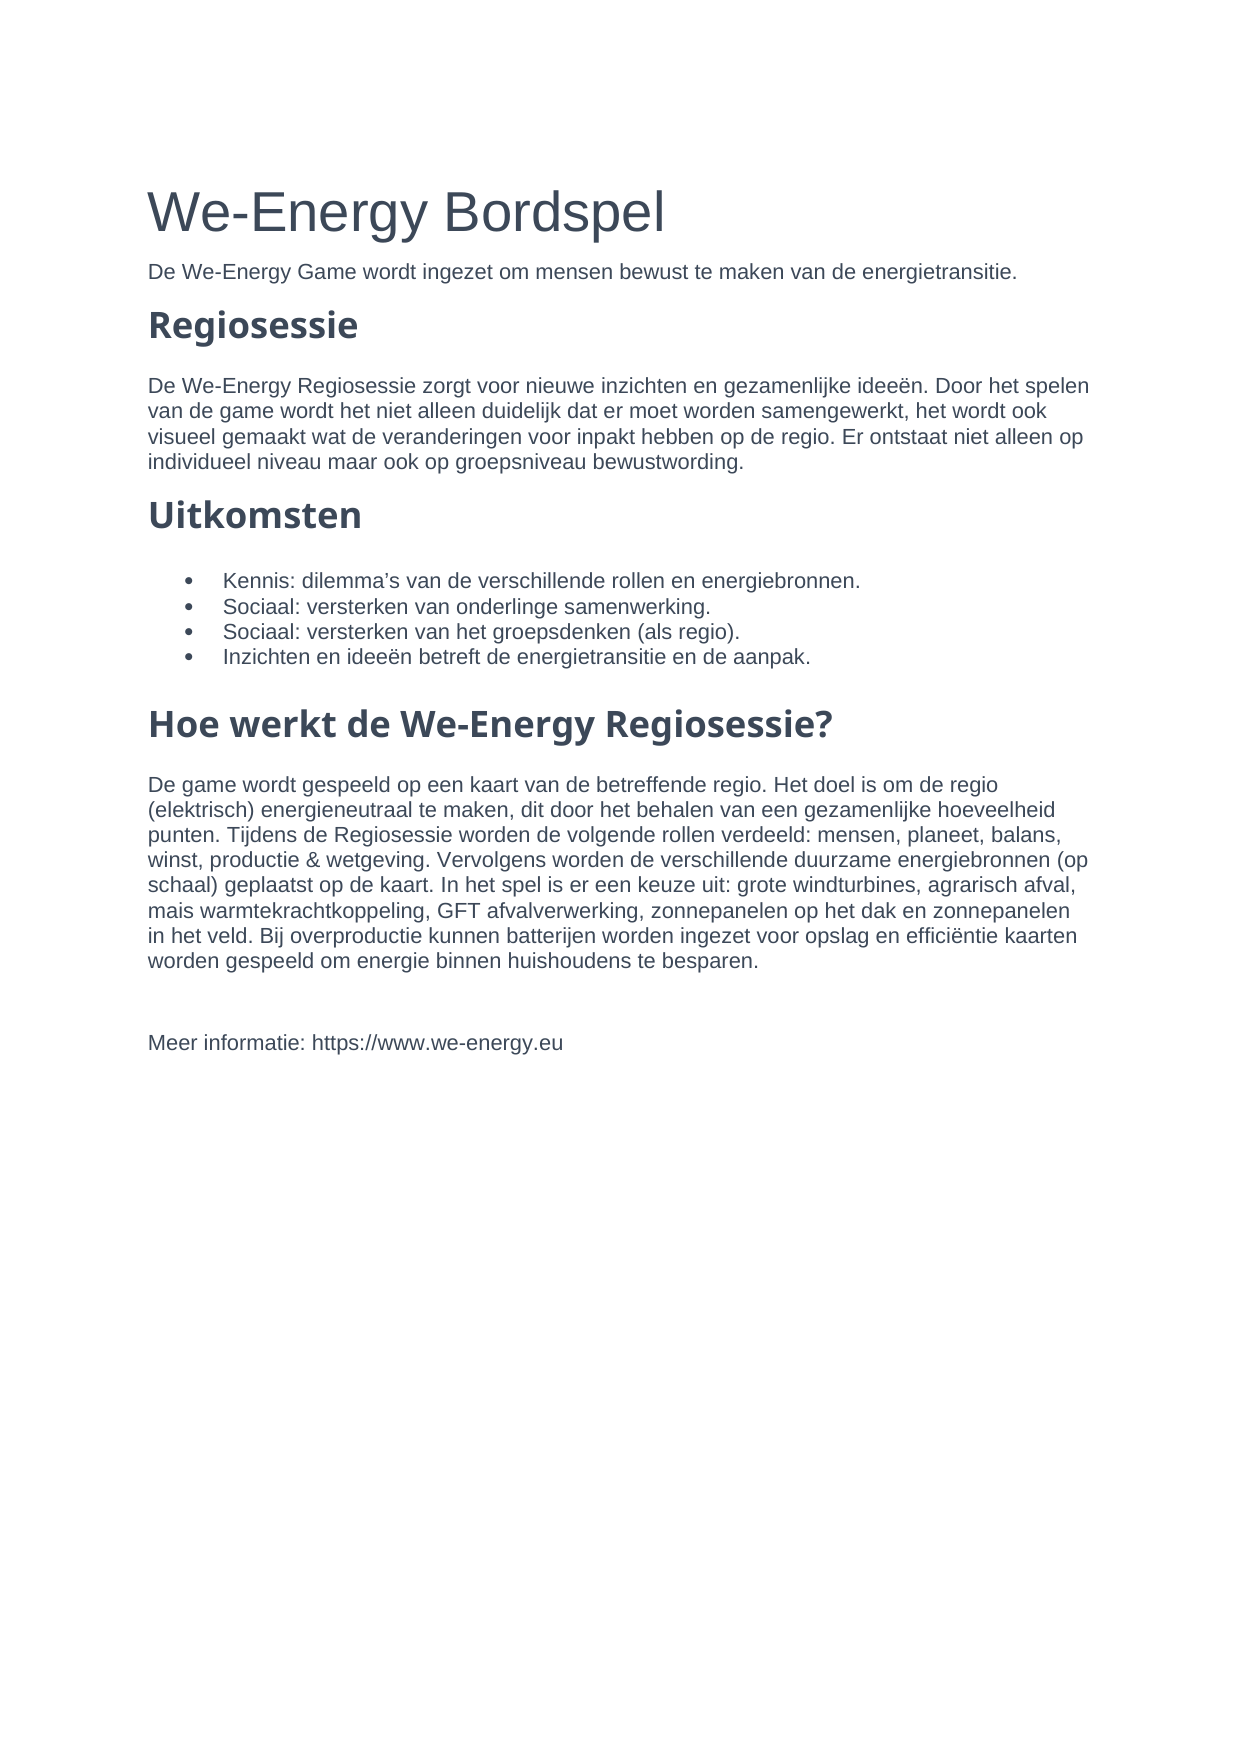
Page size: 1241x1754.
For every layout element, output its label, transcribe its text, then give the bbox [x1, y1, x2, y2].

list Kennis: dilemma’s van de verschillende rollen en energiebronnen. [185, 568, 1093, 594]
list Sociaal: versterken van het groepsdenken (als regio). [185, 619, 1093, 644]
list Sociaal: versterken van onderlinge samenwerking. [185, 594, 1093, 619]
text De We-Energy Game wordt ingezet om mensen bewust te maken van de energietransitie. [148, 259, 1093, 284]
list Inzichten en ideeën betreft de energietransitie en de aanpak. [185, 644, 1093, 669]
text De game wordt gespeeld op een kaart van de betreffende regio. Het doel is om de regio (elektrisch) energieneutraal te maken, dit door het behalen van een gezamenlijke hoeveelheid punten. Tijdens de Regiosessie worden de volgende rollen verdeeld: mensen, planeet, balans, winst, productie & wetgeving. Vervolgens worden de verschillende duurzame energiebronnen (op schaal) geplaatst op de kaart. In het spel is er een keuze uit: grote windturbines, agrarisch afval, mais warmtekrachtkoppeling, GFT afvalverwerking, zonnepanelen op het dak en zonnepanelen in het veld. Bij overproductie kunnen batterijen worden ingezet voor opslag en efficiëntie kaarten worden gespeeld om energie binnen huishoudens te besparen. [148, 772, 1093, 973]
subtitle Regiosessie [148, 300, 1093, 350]
text Hoe werkt de We-Energy Regiosessie? [148, 698, 1093, 748]
text Uitkomsten [148, 489, 1093, 539]
text Meer informatie: https://www.we-energy.eu [148, 1030, 1093, 1055]
text De We-Energy Regiosessie zorgt voor nieuwe inzichten en gezamenlijke ideeën. Door het spelen van de game wordt het niet alleen duidelijk dat er moet worden samengewerkt, het wordt ook visueel gemaakt wat de veranderingen voor inpakt hebben op de regio. Er ontstaat niet alleen op individueel niveau maar ook op groepsniveau bewustwording. [148, 373, 1093, 474]
text We-Energy Bordspel [148, 179, 1093, 243]
